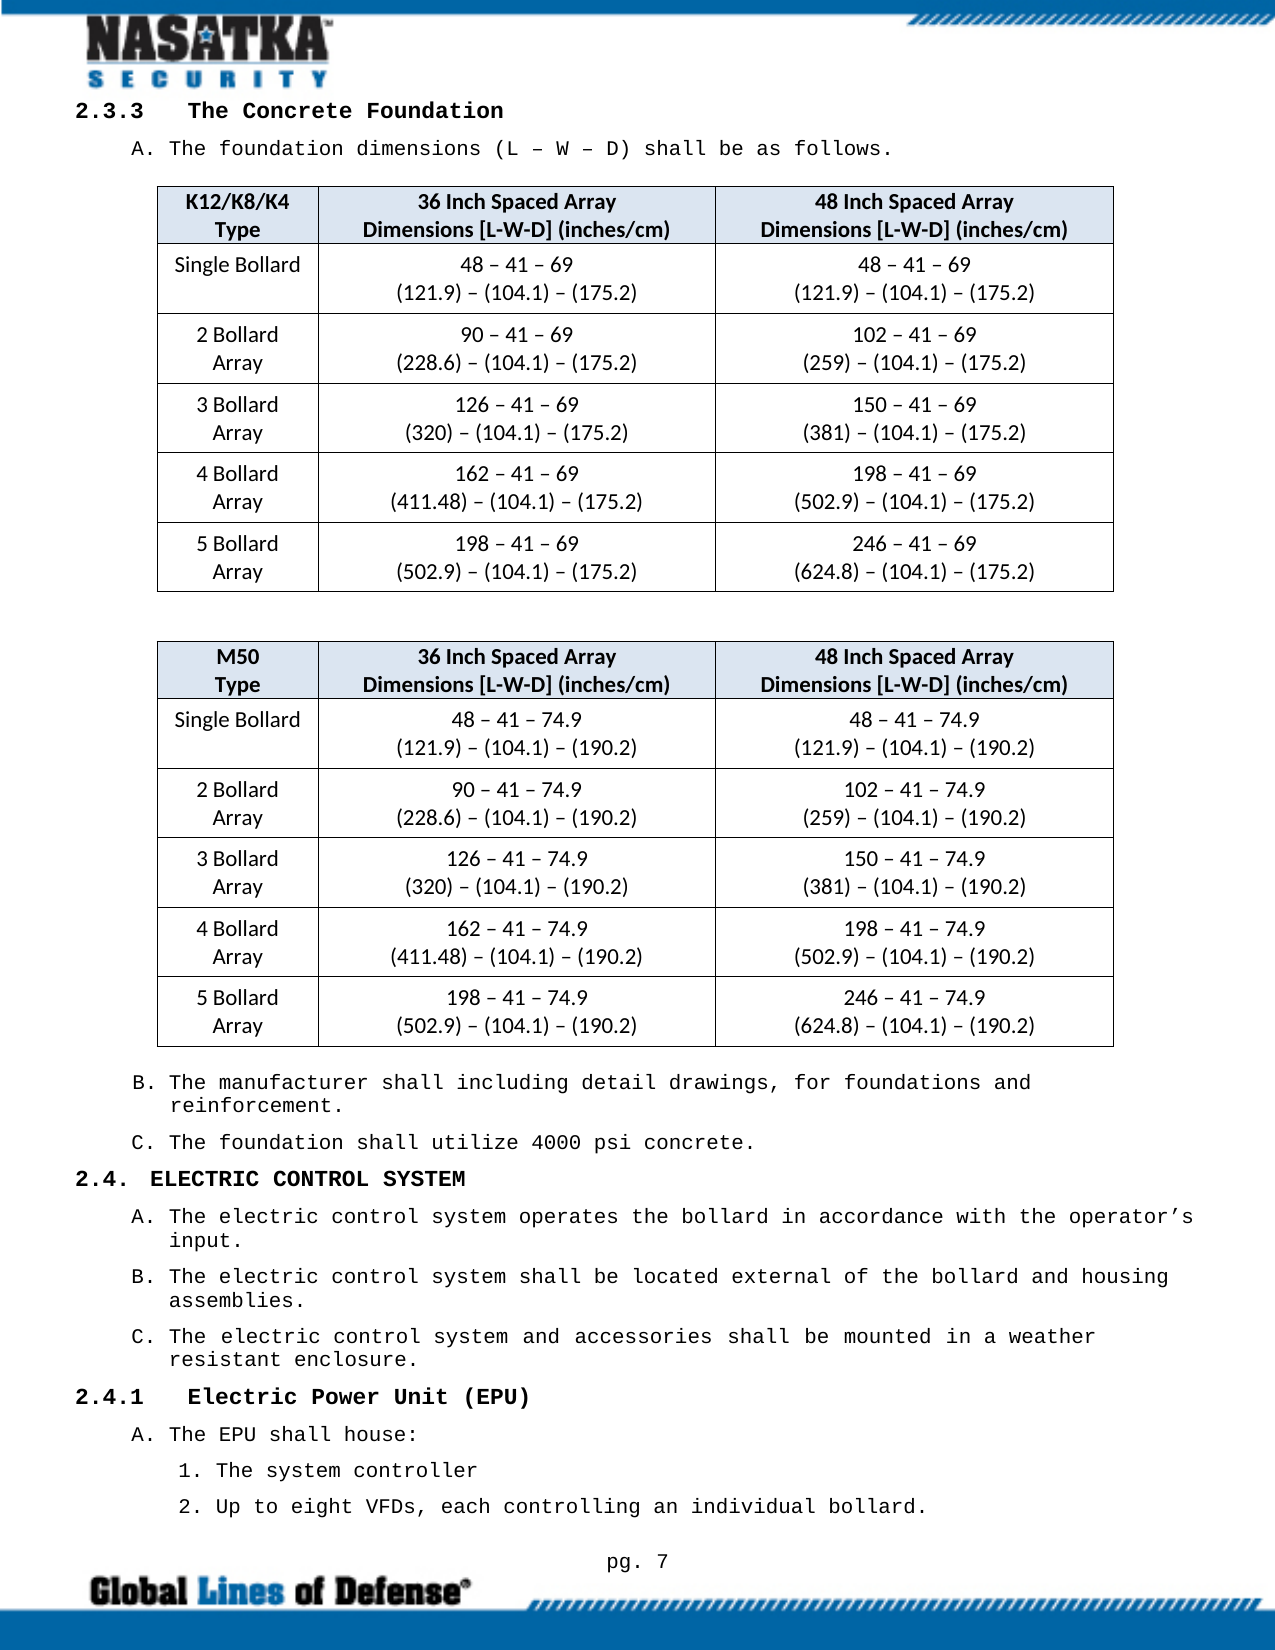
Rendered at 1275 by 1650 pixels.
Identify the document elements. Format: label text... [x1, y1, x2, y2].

table_cell 2 Bollard Array [158, 314, 318, 382]
list Up to eight VFDs, each controlling an individual bollard. [178, 1496, 1200, 1520]
table_cell 48 – 41 – 69 (121.9) – (104.1) – (175.2) [319, 244, 715, 313]
table_cell 126 – 41 – 74.9 (320) – (104.1) – (190.2) [319, 838, 715, 907]
table_cell 5 Bollard Array [158, 523, 318, 591]
table_cell 48 – 41 – 74.9 (121.9) – (104.1) – (190.2) [319, 699, 715, 767]
table_cell 246 – 41 – 74.9 (624.8) – (104.1) – (190.2) [716, 977, 1113, 1046]
list The electric control system and accessories shall be mounted in a weather resistant enclosure. [131, 1326, 1200, 1373]
table_cell 90 – 41 – 74.9 (228.6) – (104.1) – (190.2) [319, 769, 715, 837]
table_cell 162 – 41 – 74.9 (411.48) – (104.1) – (190.2) [319, 908, 715, 976]
list The EPU shall house: [131, 1424, 1200, 1448]
table_cell 48 – 41 – 74.9 (121.9) – (104.1) – (190.2) [716, 699, 1113, 767]
subtitle Electric Power Unit (EPU) [75, 1386, 1200, 1412]
table_header M50 Type [158, 642, 318, 698]
table_cell 150 – 41 – 74.9 (381) – (104.1) – (190.2) [716, 838, 1113, 907]
table_cell 90 – 41 – 69 (228.6) – (104.1) – (175.2) [319, 314, 715, 382]
table_header 48 Inch Spaced Array Dimensions [L-W-D] (inches/cm) [716, 642, 1113, 698]
table_cell 2 Bollard Array [158, 769, 318, 837]
table_cell 198 – 41 – 69 (502.9) – (104.1) – (175.2) [716, 453, 1113, 522]
table_cell Single Bollard [158, 244, 318, 313]
list The system controller [178, 1460, 1200, 1484]
table_header K12/K8/K4 Type [158, 187, 318, 243]
subtitle ELECTRIC CONTROL SYSTEM [75, 1168, 1200, 1194]
list The electric control system operates the bollard in accordance with the operator’s input. [131, 1206, 1200, 1253]
table_cell Single Bollard [158, 699, 318, 767]
table_cell 198 – 41 – 74.9 (502.9) – (104.1) – (190.2) [716, 908, 1113, 976]
table_header 48 Inch Spaced Array Dimensions [L-W-D] (inches/cm) [716, 187, 1113, 243]
table_cell 48 – 41 – 69 (121.9) – (104.1) – (175.2) [716, 244, 1113, 313]
table_cell 102 – 41 – 74.9 (259) – (104.1) – (190.2) [716, 769, 1113, 837]
table_cell 4 Bollard Array [158, 453, 318, 522]
table_cell 3 Bollard Array [158, 384, 318, 452]
list The foundation shall utilize 4000 psi concrete. [131, 1132, 1200, 1155]
table_cell 126 – 41 – 69 (320) – (104.1) – (175.2) [319, 384, 715, 452]
table_header 36 Inch Spaced Array Dimensions [L-W-D] (inches/cm) [319, 642, 715, 698]
subtitle The Concrete Foundation [75, 99, 1200, 125]
table_cell 3 Bollard Array [158, 838, 318, 907]
table_cell 150 – 41 – 69 (381) – (104.1) – (175.2) [716, 384, 1113, 452]
table_cell 102 – 41 – 69 (259) – (104.1) – (175.2) [716, 314, 1113, 382]
table_cell 4 Bollard Array [158, 908, 318, 976]
table_cell 5 Bollard Array [158, 977, 318, 1046]
list The manufacturer shall including detail drawings, for foundations and reinforcement. [132, 1072, 1200, 1119]
table_cell 162 – 41 – 69 (411.48) – (104.1) – (175.2) [319, 453, 715, 522]
table_cell 246 – 41 – 69 (624.8) – (104.1) – (175.2) [716, 523, 1113, 591]
picture [0, 0, 1275, 1650]
table_cell 198 – 41 – 69 (502.9) – (104.1) – (175.2) [319, 523, 715, 591]
table_cell 198 – 41 – 74.9 (502.9) – (104.1) – (190.2) [319, 977, 715, 1046]
list The electric control system shall be located external of the bollard and housing assemblies. [131, 1266, 1200, 1313]
list The foundation dimensions (L – W – D) shall be as follows. [131, 137, 1200, 161]
table_header 36 Inch Spaced Array Dimensions [L-W-D] (inches/cm) [319, 187, 715, 243]
